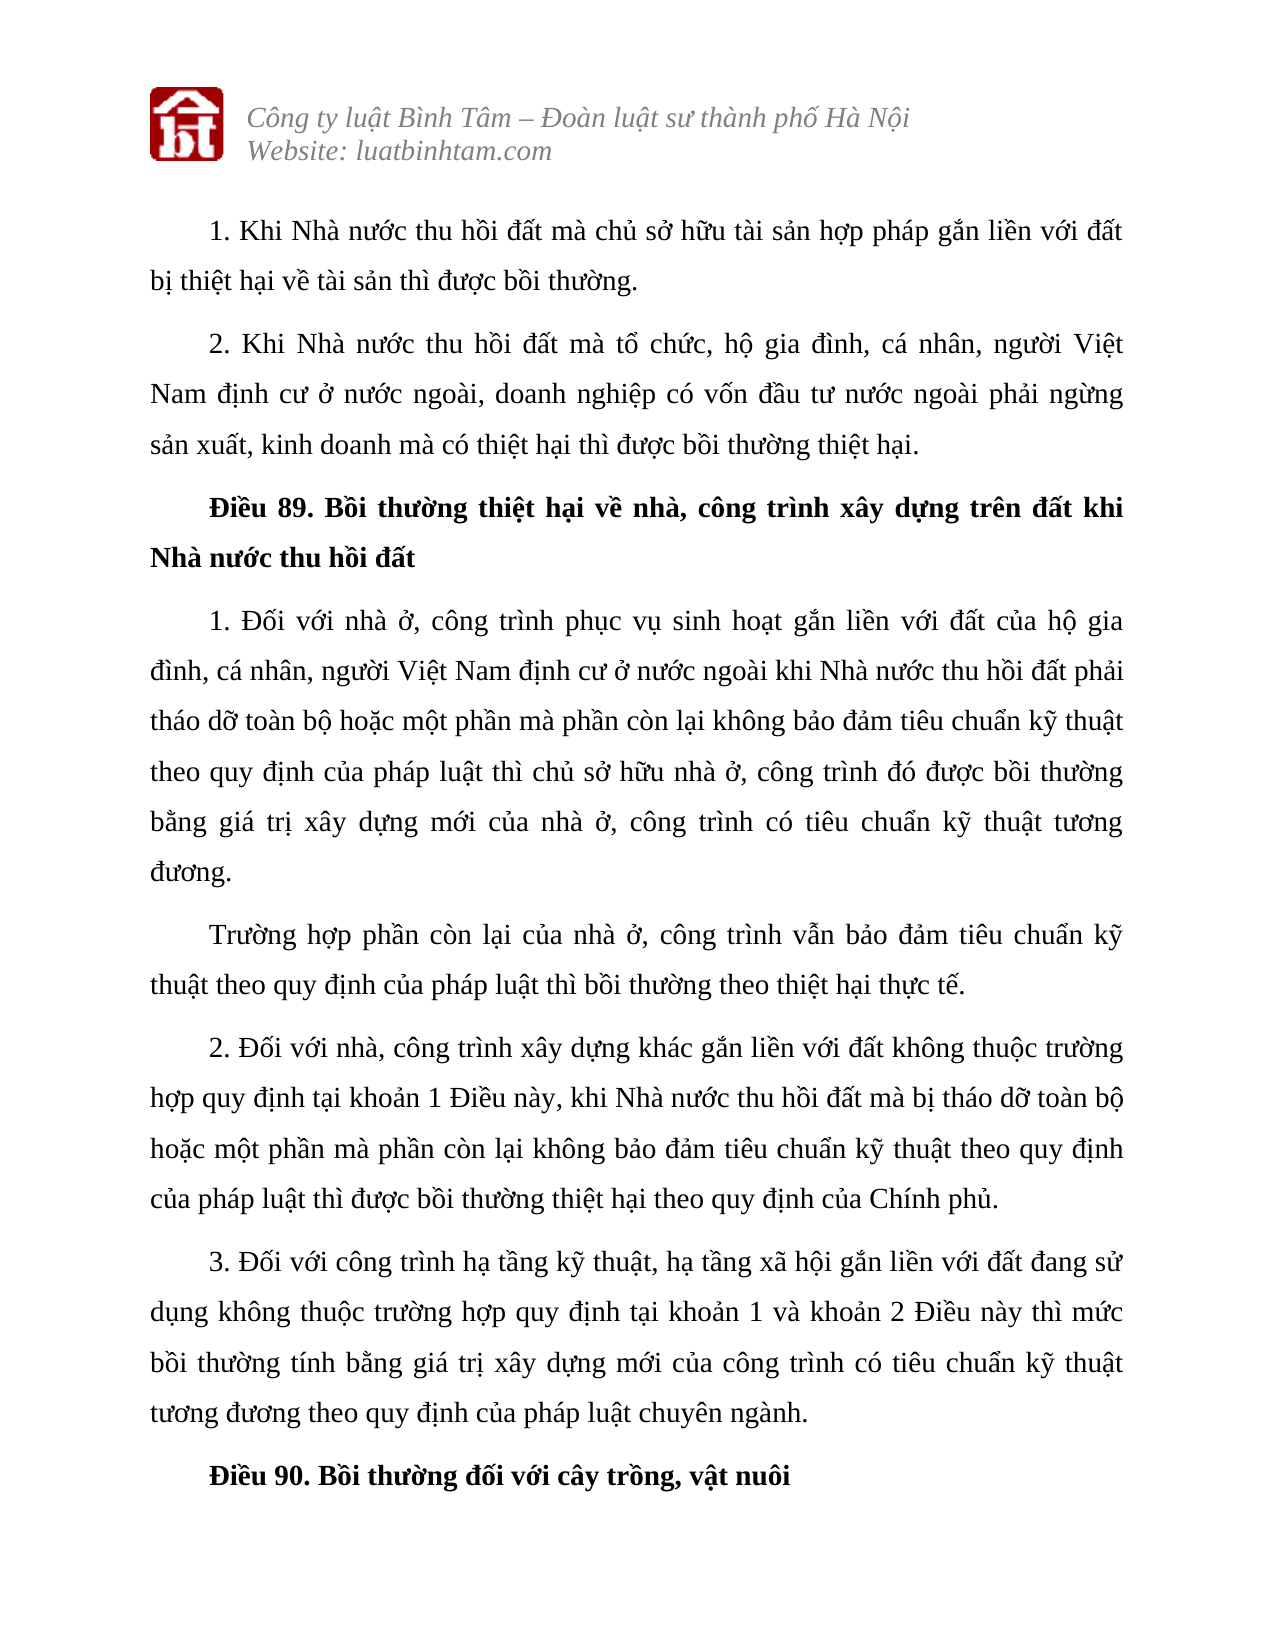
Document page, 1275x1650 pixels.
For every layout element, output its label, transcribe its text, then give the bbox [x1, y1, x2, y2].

text 3. Đối với công trình hạ tầng kỹ thuật, hạ tầng xã hội gắn liền với đất đang sử dụng không thuộc trường hợp quy định tại khoản 1 và khoản 2 Điều này thì mức bồi thường tính bằng giá trị xây dựng mới của công trình có tiêu chuẩn kỹ thuật tương đương theo quy định của pháp luật chuyên ngành. [150, 1244, 1125, 1428]
text 2. Đối với nhà, công trình xây dựng khác gắn liền với đất không thuộc trường hợp quy định tại khoản 1 Điều này, khi Nhà nước thu hồi đất mà bị tháo dỡ toàn bộ hoặc một phần mà phần còn lại không bảo đảm tiêu chuẩn kỹ thuật theo quy định của pháp luật thì được bồi thường thiệt hại theo quy định của Chính phủ. [150, 1030, 1125, 1215]
text 1. Đối với nhà ở, công trình phục vụ sinh hoạt gắn liền với đất của hộ gia đình, cá nhân, người Việt Nam định cư ở nước ngoài khi Nhà nước thu hồi đất phải tháo dỡ toàn bộ hoặc một phần mà phần còn lại không bảo đảm tiêu chuẩn kỹ thuật theo quy định của pháp luật thì chủ sở hữu nhà ở, công trình đó được bồi thường bằng giá trị xây dựng mới của nhà ở, công trình có tiêu chuẩn kỹ thuật tương đương. [150, 603, 1125, 888]
picture [150, 87, 224, 161]
text Điều 90. Bồi thường đối với cây trồng, vật nuôi [150, 1458, 1125, 1491]
text Điều 89. Bồi thường thiệt hại về nhà, công trình xây dựng trên đất khi Nhà nước thu hồi đất [150, 490, 1125, 573]
text 1. Khi Nhà nước thu hồi đất mà chủ sở hữu tài sản hợp pháp gắn liền với đất bị thiệt hại về tài sản thì được bồi thường. [150, 213, 1125, 297]
text 2. Khi Nhà nước thu hồi đất mà tổ chức, hộ gia đình, cá nhân, người Việt Nam định cư ở nước ngoài, doanh nghiệp có vốn đầu tư nước ngoài phải ngừng sản xuất, kinh doanh mà có thiệt hại thì được bồi thường thiệt hại. [150, 326, 1125, 460]
text Trường hợp phần còn lại của nhà ở, công trình vẫn bảo đảm tiêu chuẩn kỹ thuật theo quy định của pháp luật thì bồi thường theo thiệt hại thực tế. [150, 917, 1125, 1001]
